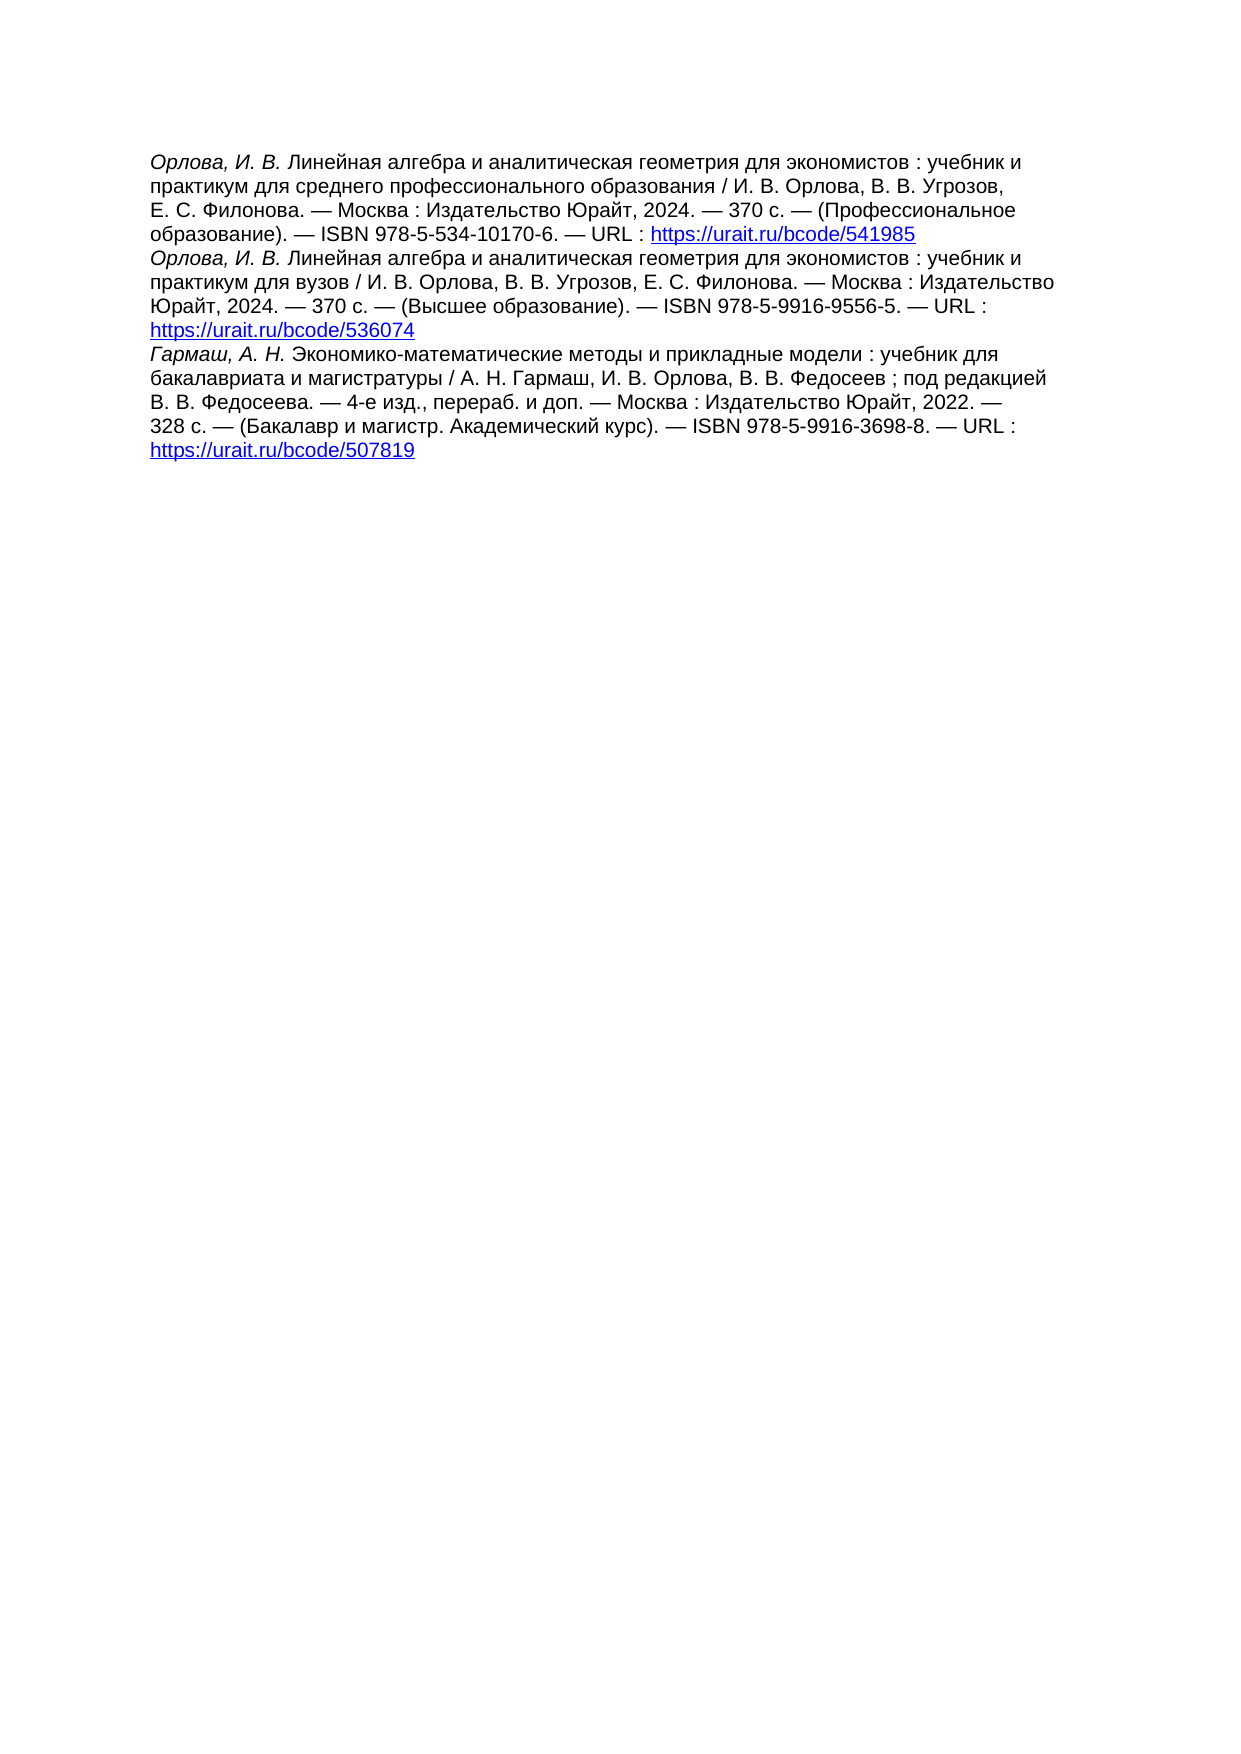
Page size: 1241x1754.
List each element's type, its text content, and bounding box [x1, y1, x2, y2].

text Орлова, И. В. Линейная алгебра и аналитическая геометрия для экономистов : учебник и практикум для вузов / И. В. Орлова, В. В. Угрозов, Е. С. Филонова. — Москва : Издательство Юрайт, 2024. — 370 с. — (Высшее образование). — ISBN 978-5-9916-9556-5. — URL : https://urait.ru/bcode/536074 [150, 246, 1090, 342]
text Орлова, И. В. Линейная алгебра и аналитическая геометрия для экономистов : учебник и практикум для среднего профессионального образования / И. В. Орлова, В. В. Угрозов, Е. С. Филонова. — Москва : Издательство Юрайт, 2024. — 370 с. — (Профессиональное образование). — ISBN 978-5-534-10170-6. — URL : https://urait.ru/bcode/541985 [150, 150, 1090, 246]
text Гармаш, А. Н. Экономико-математические методы и прикладные модели : учебник для бакалавриата и магистратуры / А. Н. Гармаш, И. В. Орлова, В. В. Федосеев ; под редакцией В. В. Федосеева. — 4-е изд., перераб. и доп. — Москва : Издательство Юрайт, 2022. — 328 с. — (Бакалавр и магистр. Академический курс). — ISBN 978-5-9916-3698-8. — URL : https://urait.ru/bcode/507819 [150, 342, 1090, 461]
